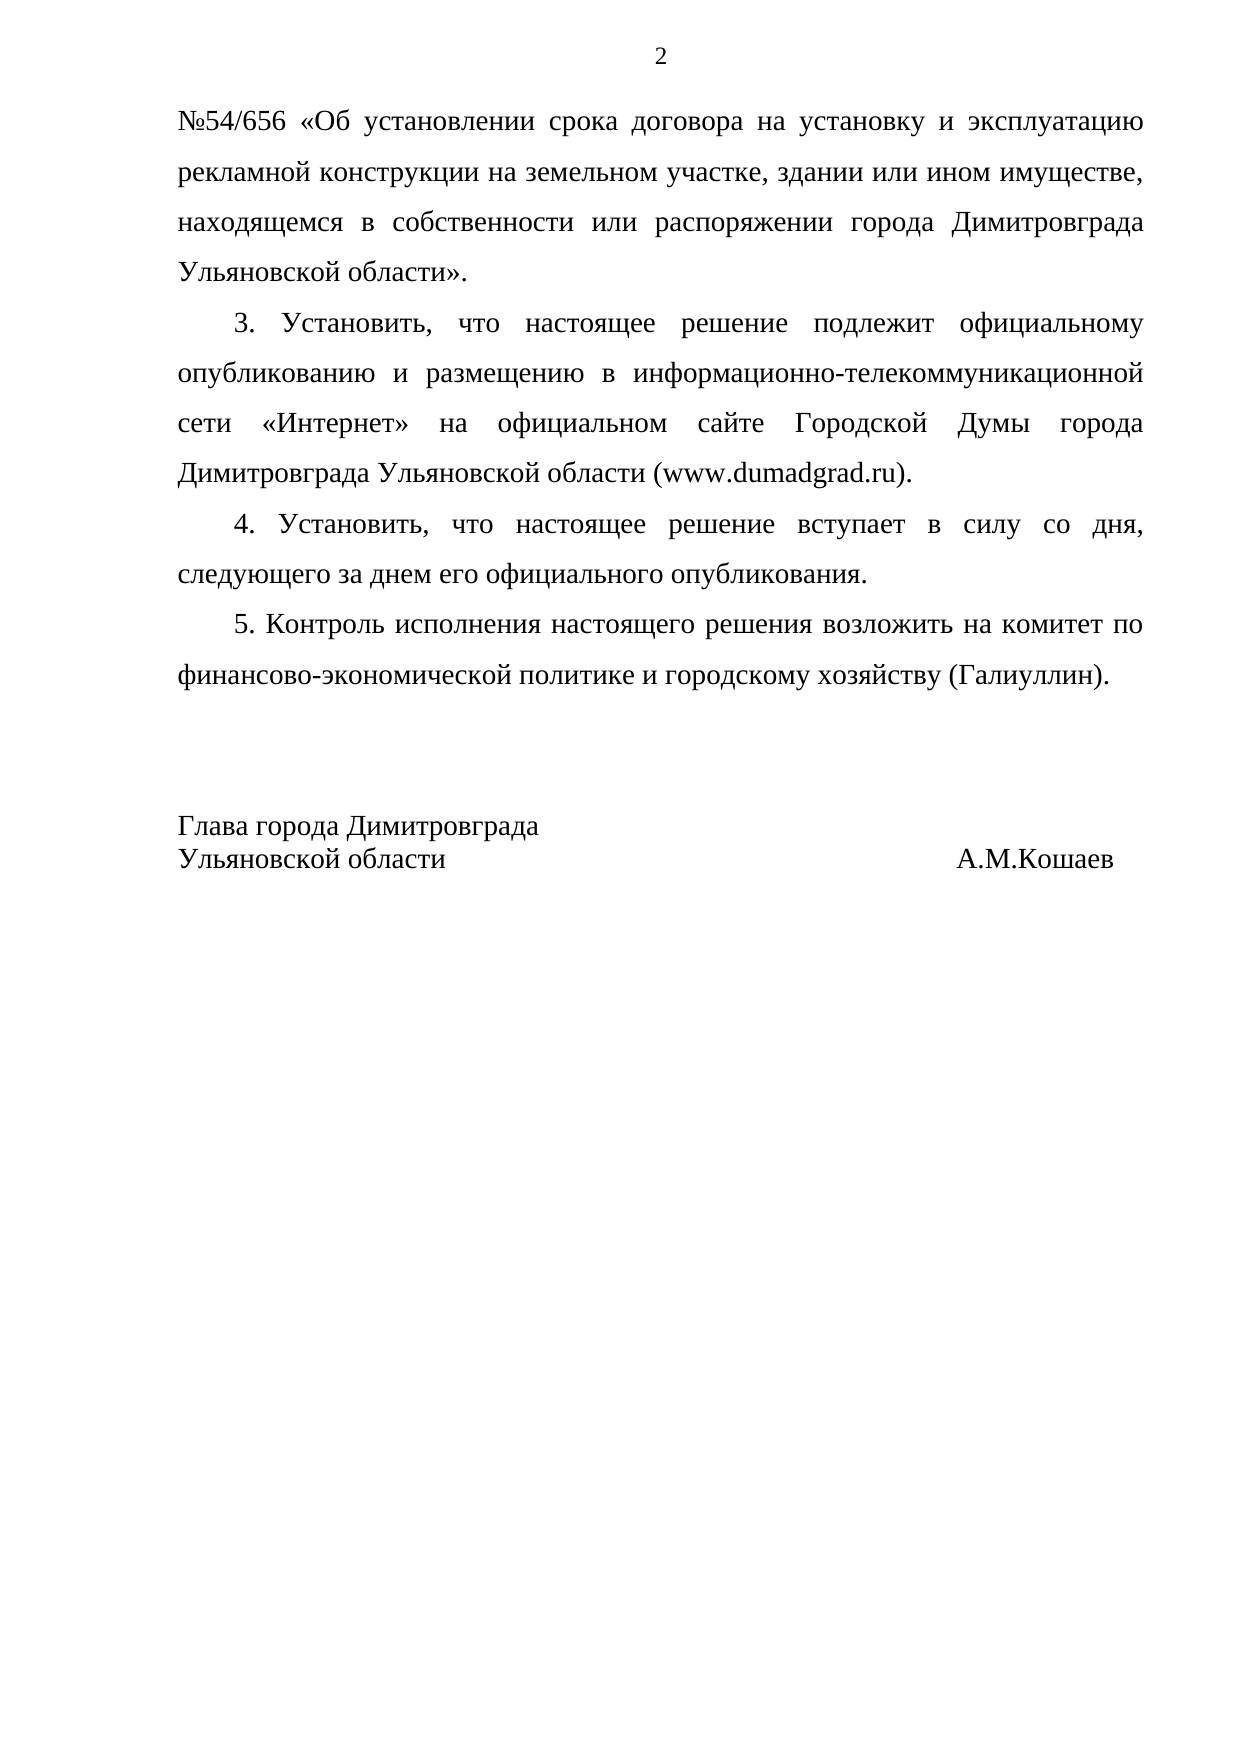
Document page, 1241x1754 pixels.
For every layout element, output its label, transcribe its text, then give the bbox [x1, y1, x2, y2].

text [177, 103, 1144, 288]
text 3. Установить, что настоящее решение подлежит официальному опубликованию и размещению в информационно-телекоммуникационной сети «Интернет» на официальном сайте Городской Думы города Димитровграда Ульяновской области (www.dumadgrad.ru). [177, 305, 1144, 489]
text 5. Контроль исполнения настоящего решения возложить на комитет по финансово-экономической политике и городскому хозяйству (Галиуллин). [177, 607, 1144, 690]
text 4. Установить, что настоящее решение вступает в силу со дня, следующего за днем его официального опубликования. [177, 506, 1144, 590]
text Ульяновской области А.М.Кошаев [177, 841, 1144, 875]
text Глава города Димитровграда [177, 808, 1144, 841]
